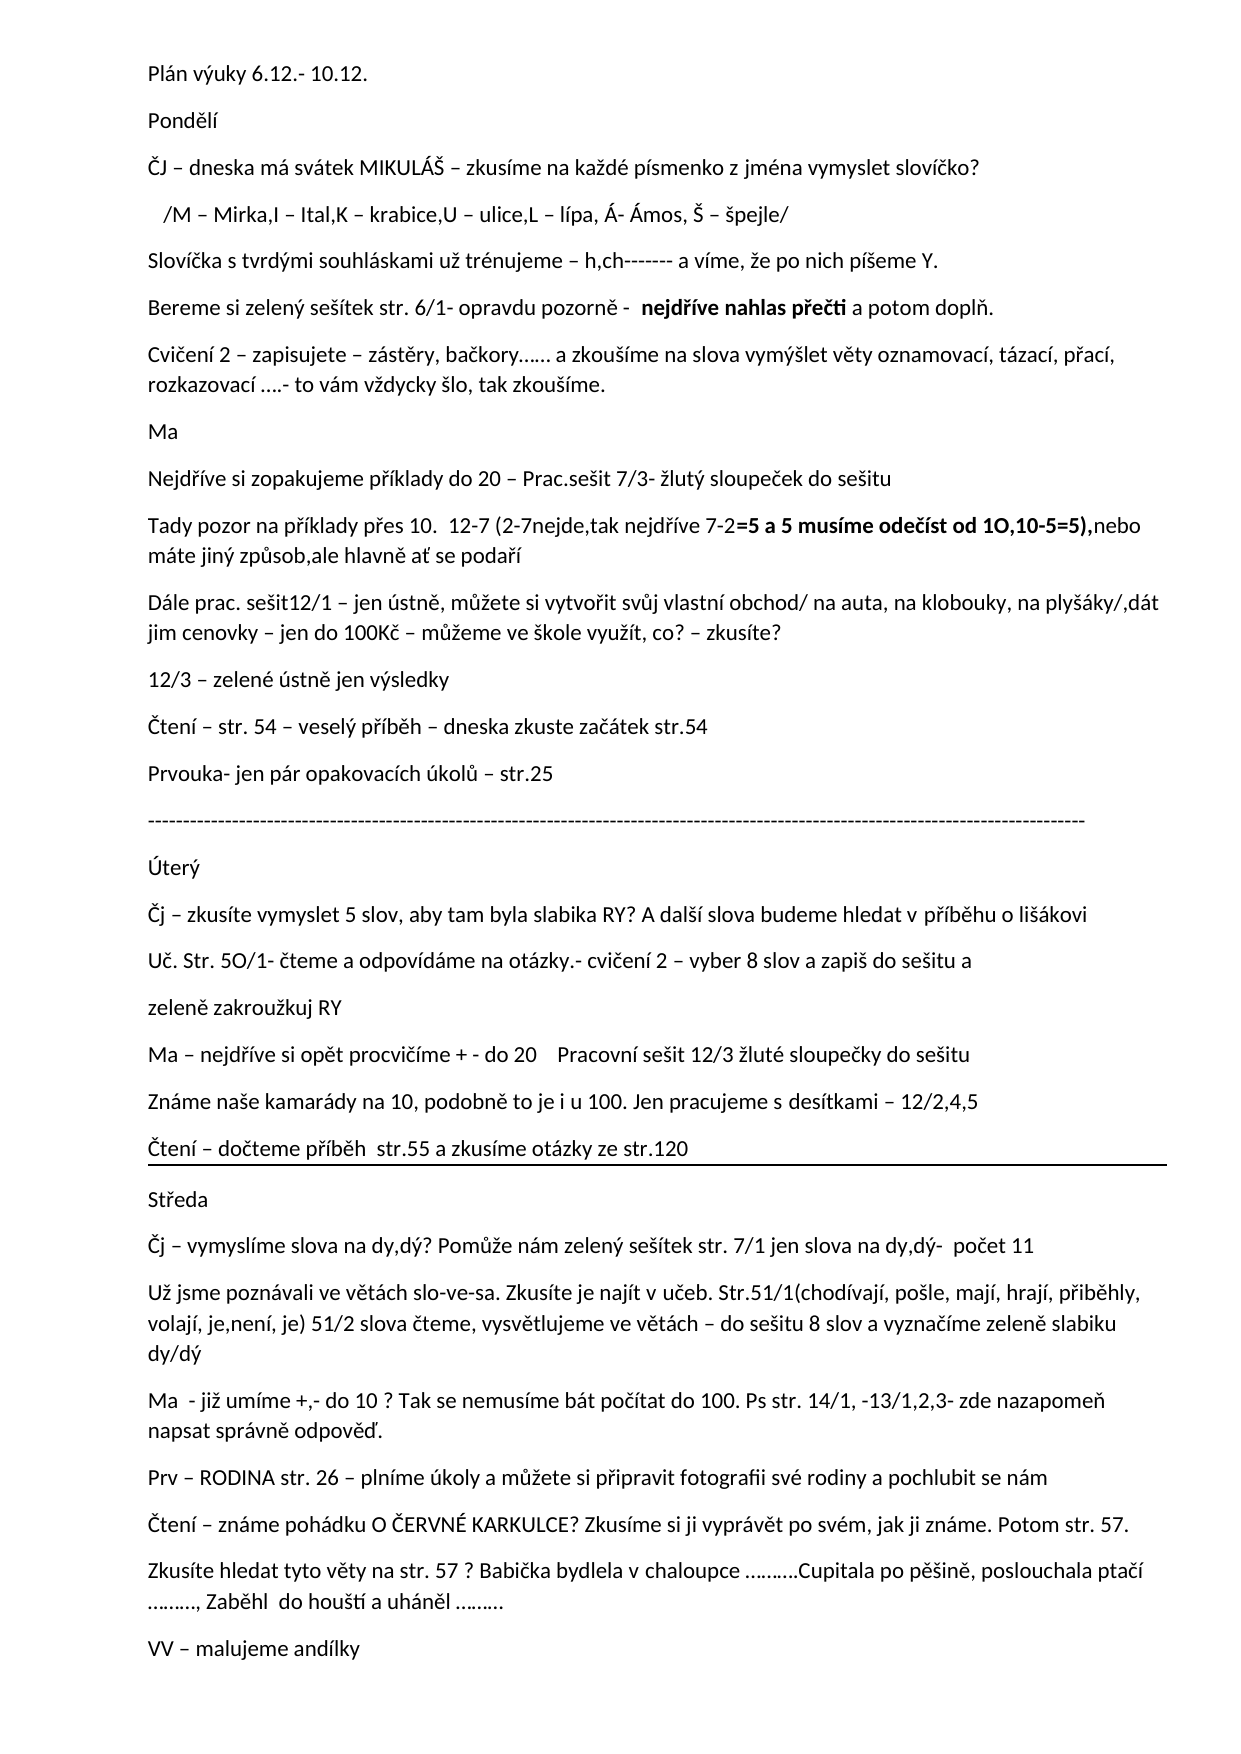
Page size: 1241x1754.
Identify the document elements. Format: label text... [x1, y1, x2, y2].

text Prv – RODINA str. 26 – plníme úkoly a můžete si připravit fotografii své rodiny a pochlubit se nám [148, 1463, 1167, 1491]
text Tady pozor na příklady přes 10. 12-7 (2-7nejde,tak nejdříve 7-2=5 a 5 musíme odečíst od 1O,10-5=5),nebo máte jiný způsob,ale hlavně ať se podaří [148, 511, 1167, 569]
text 12/3 – zelené ústně jen výsledky [148, 665, 1167, 693]
text Slovíčka s tvrdými souhláskami už trénujeme – h,ch------- a víme, že po nich píšeme Y. [148, 247, 1167, 275]
text Prvouka- jen pár opakovacích úkolů – str.25 [148, 759, 1167, 787]
text Zkusíte hledat tyto věty na str. 57 ? Babička bydlela v chaloupce ……….Cupitala po pěšině, poslouchala ptačí ………, Zaběhl do houští a uháněl ……… [148, 1557, 1167, 1615]
text Čtení – dočteme příběh str.55 a zkusíme otázky ze str.120 [148, 1134, 1167, 1164]
text Pondělí [148, 106, 1167, 134]
text Nejdříve si zopakujeme příklady do 20 – Prac.sešit 7/3- žlutý sloupeček do sešitu [148, 464, 1167, 492]
text Cvičení 2 – zapisujete – zástěry, bačkory…… a zkoušíme na slova vymýšlet věty oznamovací, tázací, přací, rozkazovací ….- to vám vždycky šlo, tak zkoušíme. [148, 340, 1167, 399]
text Dále prac. sešit12/1 – jen ústně, můžete si vytvořit svůj vlastní obchod/ na auta, na klobouky, na plyšáky/,dát jim cenovky – jen do 100Kč – můžeme ve škole využít, co? – zkusíte? [148, 588, 1167, 647]
text Ma - již umíme +,- do 10 ? Tak se nemusíme bát počítat do 100. Ps str. 14/1, -13/1,2,3- zde nazapomeň napsat správně odpověď. [148, 1386, 1167, 1444]
text Úterý [148, 853, 1167, 881]
text ČJ – dneska má svátek MIKULÁŠ – zkusíme na každé písmenko z jména vymyslet slovíčko? [148, 153, 1167, 181]
text Uč. Str. 5O/1- čteme a odpovídáme na otázky.- cvičení 2 – vyber 8 slov a zapiš do sešitu a [148, 947, 1167, 975]
text Plán výuky 6.12.- 10.12. [148, 59, 1167, 87]
text Už jsme poznávali ve větách slo-ve-sa. Zkusíte je najít v učeb. Str.51/1(chodívají, pošle, mají, hrají, přiběhly, volají, je,není, je) 51/2 slova čteme, vysvětlujeme ve větách – do sešitu 8 slov a vyznačíme zeleně slabiku dy/dý [148, 1278, 1167, 1367]
text VV – malujeme andílky [148, 1634, 1167, 1662]
text Ma [148, 417, 1167, 446]
text Bereme si zelený sešítek str. 6/1- opravdu pozorně - nejdříve nahlas přečti a potom doplň. [148, 293, 1167, 322]
text Čj – zkusíte vymyslet 5 slov, aby tam byla slabika RY? A další slova budeme hledat v příběhu o lišákovi [148, 900, 1167, 928]
text Čtení – známe pohádku O ČERVNÉ KARKULCE? Zkusíme si ji vyprávět po svém, jak ji známe. Potom str. 57. [148, 1510, 1167, 1538]
text Čj – vymyslíme slova na dy,dý? Pomůže nám zelený sešítek str. 7/1 jen slova na dy,dý- počet 11 [148, 1232, 1167, 1259]
text Ma – nejdříve si opět procvičíme + - do 20 Pracovní sešit 12/3 žluté sloupečky do sešitu [148, 1040, 1167, 1068]
text zeleně zakroužkuj RY [148, 993, 1167, 1022]
text -------------------------------------------------------------------------------------------------------------------------------------- [148, 806, 1167, 834]
text /M – Mirka,I – Ital,K – krabice,U – ulice,L – lípa, Á- Ámos, Š – špejle/ [148, 200, 1167, 228]
text Středa [148, 1185, 1167, 1213]
text Známe naše kamarády na 10, podobně to je i u 100. Jen pracujeme s desítkami – 12/2,4,5 [148, 1087, 1167, 1115]
text Čtení – str. 54 – veselý příběh – dneska zkuste začátek str.54 [148, 712, 1167, 740]
